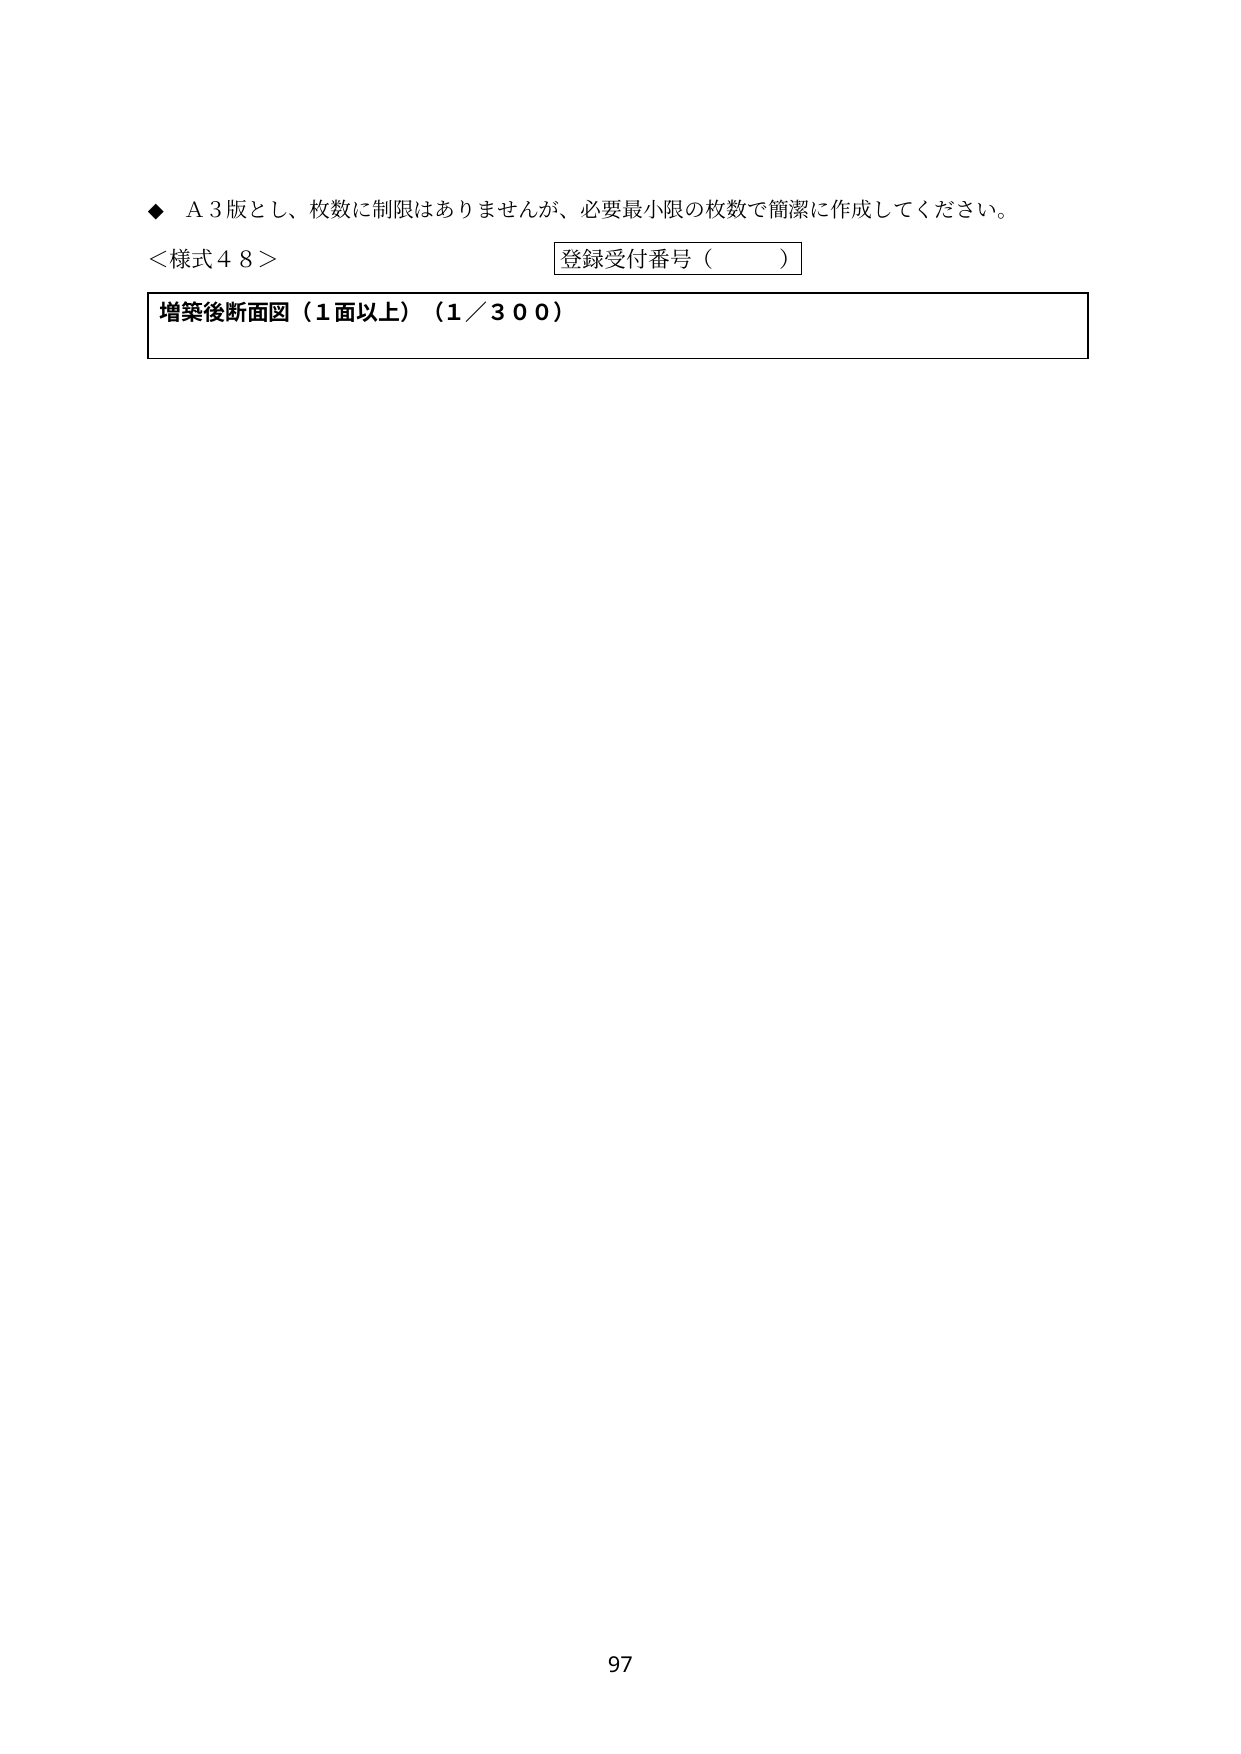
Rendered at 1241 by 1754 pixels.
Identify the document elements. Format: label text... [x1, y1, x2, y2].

text ＜様式４８＞ 登録受付番号（ ） [148, 225, 1092, 292]
table_header 増築後断面図（１面以上）（１／３００） [149, 294, 1087, 358]
text ◆ Ａ３版とし、枚数に制限はありませんが、必要最小限の枚数で簡潔に作成してください。 [148, 192, 1092, 225]
